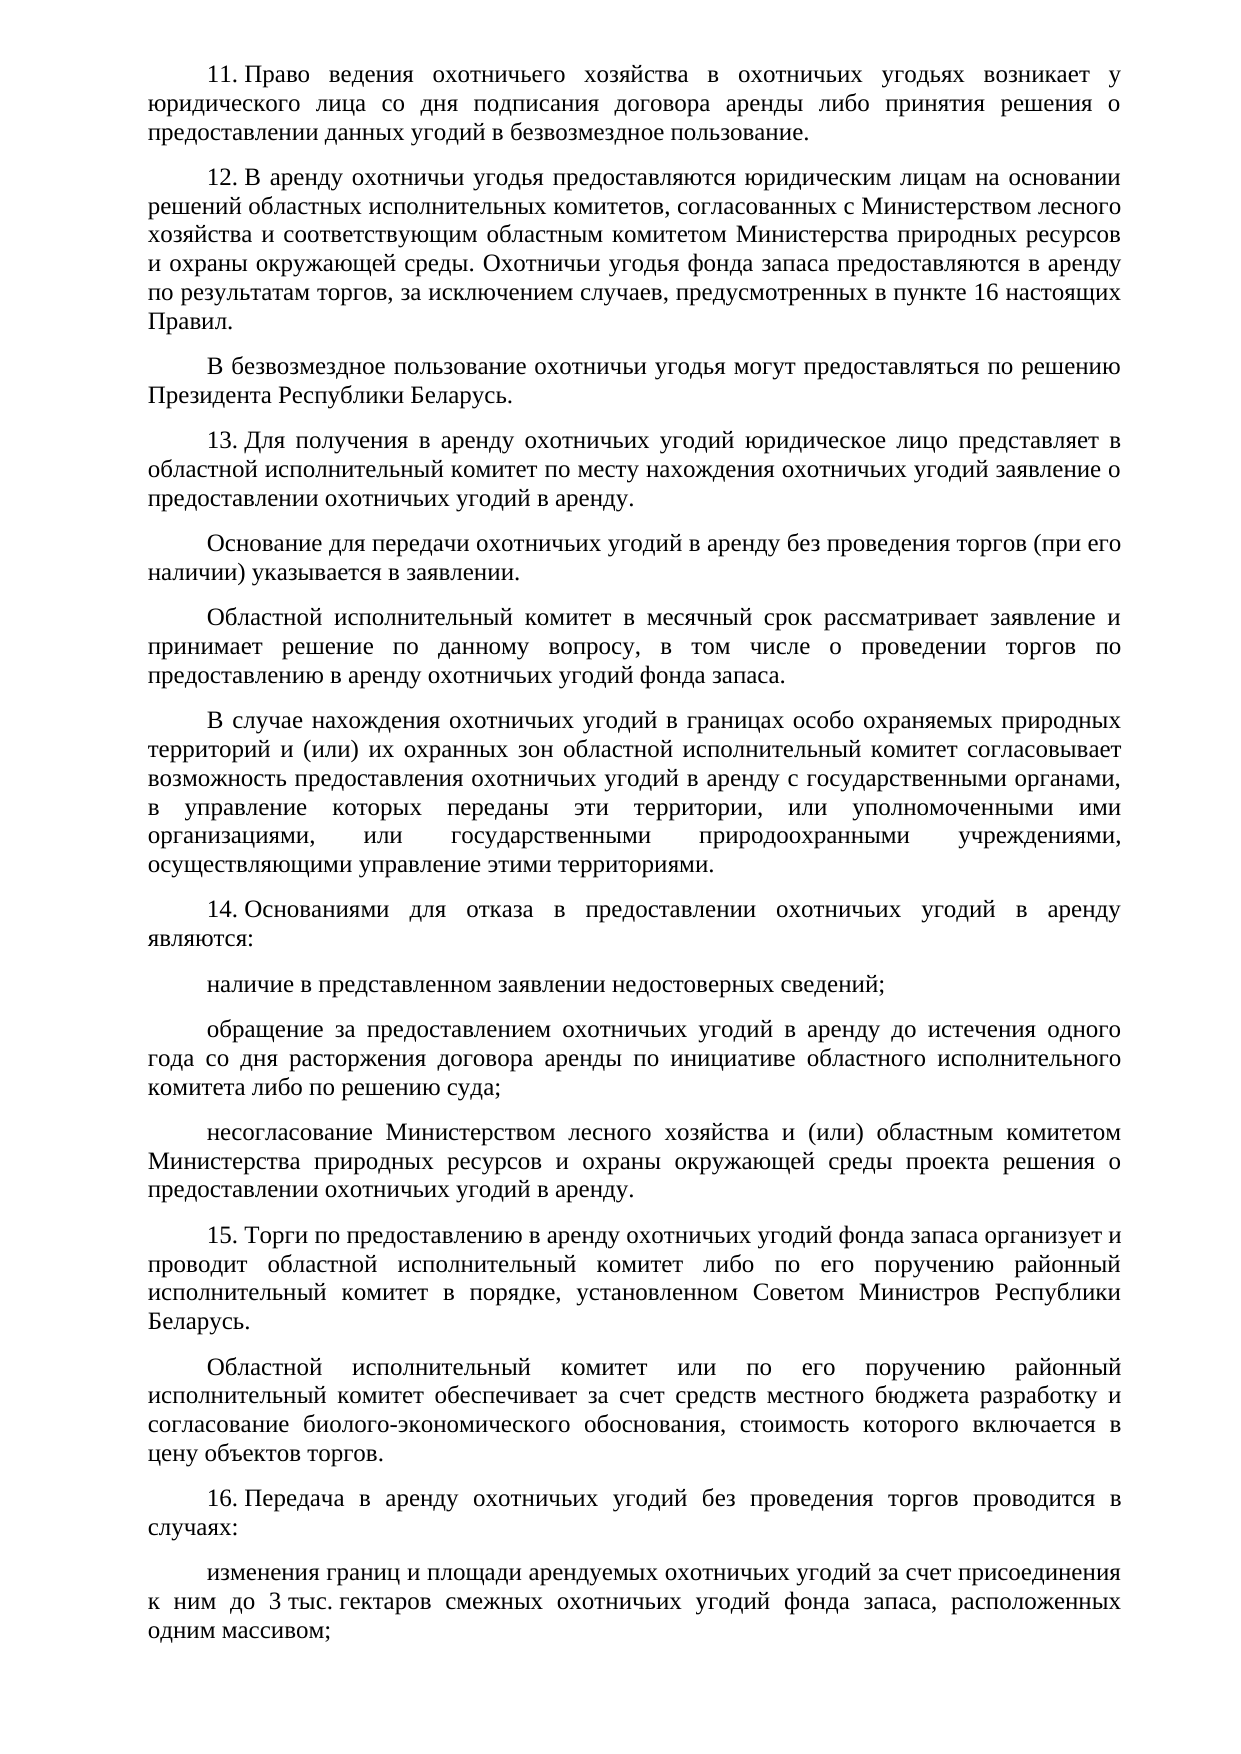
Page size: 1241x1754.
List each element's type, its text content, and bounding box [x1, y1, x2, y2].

text 16. Передача в аренду охотничьих угодий без проведения торгов проводится в случаях: [148, 1483, 1122, 1541]
text В безвозмездное пользование охотничьи угодья могут предоставляться по решению Президента Республики Беларусь. [148, 351, 1122, 409]
text обращение за предоставлением охотничьих угодий в аренду до истечения одного года со дня расторжения договора аренды по инициативе областного исполнительного комитета либо по решению суда; [148, 1014, 1122, 1100]
text наличие в представленном заявлении недостоверных сведений; [148, 969, 1122, 997]
text В случае нахождения охотничьих угодий в границах особо охраняемых природных территорий и (или) их охранных зон областной исполнительный комитет согласовывает возможность предоставления охотничьих угодий в аренду с государственными органами, в управление которых переданы эти территории, или уполномоченными ими организациями, или государственными природоохранными учреждениями, осуществляющими управление этими территориями. [148, 705, 1122, 878]
text Основание для передачи охотничьих угодий в аренду без проведения торгов (при его наличии) указывается в заявлении. [148, 528, 1122, 586]
text Областной исполнительный комитет или по его поручению районный исполнительный комитет обеспечивает за счет средств местного бюджета разработку и согласование биолого-экономического обоснования, стоимость которого включается в цену объектов торгов. [148, 1352, 1122, 1467]
text 11. Право ведения охотничьего хозяйства в охотничьих угодьях возникает у юридического лица со дня подписания договора аренды либо принятия решения о предоставлении данных угодий в безвозмездное пользование. [148, 59, 1122, 145]
text 15. Торги по предоставлению в аренду охотничьих угодий фонда запаса организует и проводит областной исполнительный комитет либо по его поручению районный исполнительный комитет в порядке, установленном Советом Министров Республики Беларусь. [148, 1220, 1122, 1335]
text 14. Основаниями для отказа в предоставлении охотничьих угодий в аренду являются: [148, 894, 1122, 952]
text Областной исполнительный комитет в месячный срок рассматривает заявление и принимает решение по данному вопросу, в том числе о проведении торгов по предоставлению в аренду охотничьих угодий фонда запаса. [148, 602, 1122, 689]
text 13. Для получения в аренду охотничьих угодий юридическое лицо представляет в областной исполнительный комитет по месту нахождения охотничьих угодий заявление о предоставлении охотничьих угодий в аренду. [148, 425, 1122, 512]
text изменения границ и площади арендуемых охотничьих угодий за счет присоединения к ним до 3 тыс. гектаров смежных охотничьих угодий фонда запаса, расположенных одним массивом; [148, 1557, 1122, 1644]
text несогласование Министерством лесного хозяйства и (или) областным комитетом Министерства природных ресурсов и охраны окружающей среды проекта решения о предоставлении охотничьих угодий в аренду. [148, 1117, 1122, 1203]
text 12. В аренду охотничьи угодья предоставляются юридическим лицам на основании решений областных исполнительных комитетов, согласованных с Министерством лесного хозяйства и соответствующим областным комитетом Министерства природных ресурсов и охраны окружающей среды. Охотничьи угодья фонда запаса предоставляются в аренду по результатам торгов, за исключением случаев, предусмотренных в пункте 16 настоящих Правил. [148, 162, 1122, 334]
